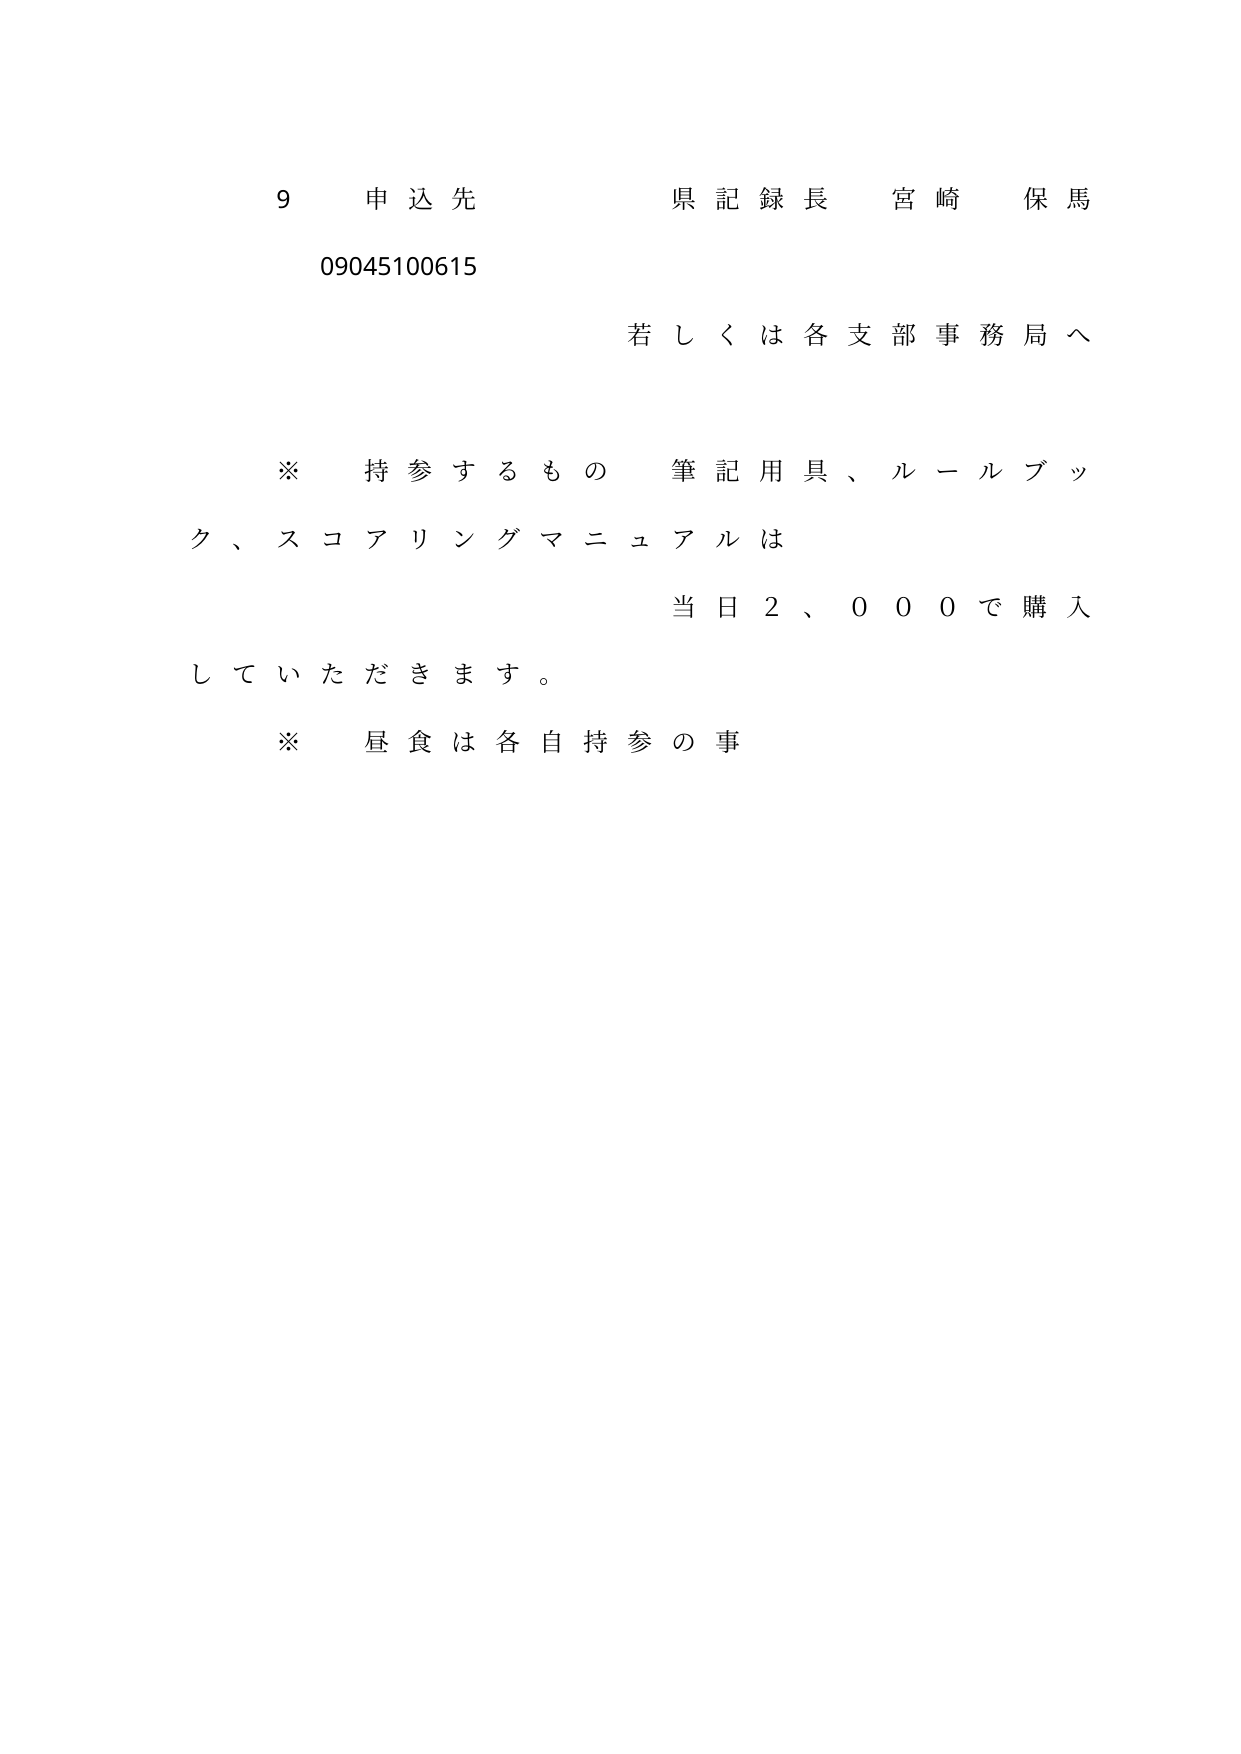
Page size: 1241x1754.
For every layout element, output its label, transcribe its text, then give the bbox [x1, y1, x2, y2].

text ※ 持参するもの 筆記用具、ルールブック、スコアリングマニュアルは [188, 436, 1111, 571]
list 申込先 県記録長 宮崎 保馬 09045100615 [262, 164, 1111, 300]
text 当日２、０００で購入していただきます。 [188, 571, 1111, 707]
text ※ 昼食は各自持参の事 [188, 707, 1111, 775]
text 若しくは各支部事務局へ [306, 300, 1111, 368]
